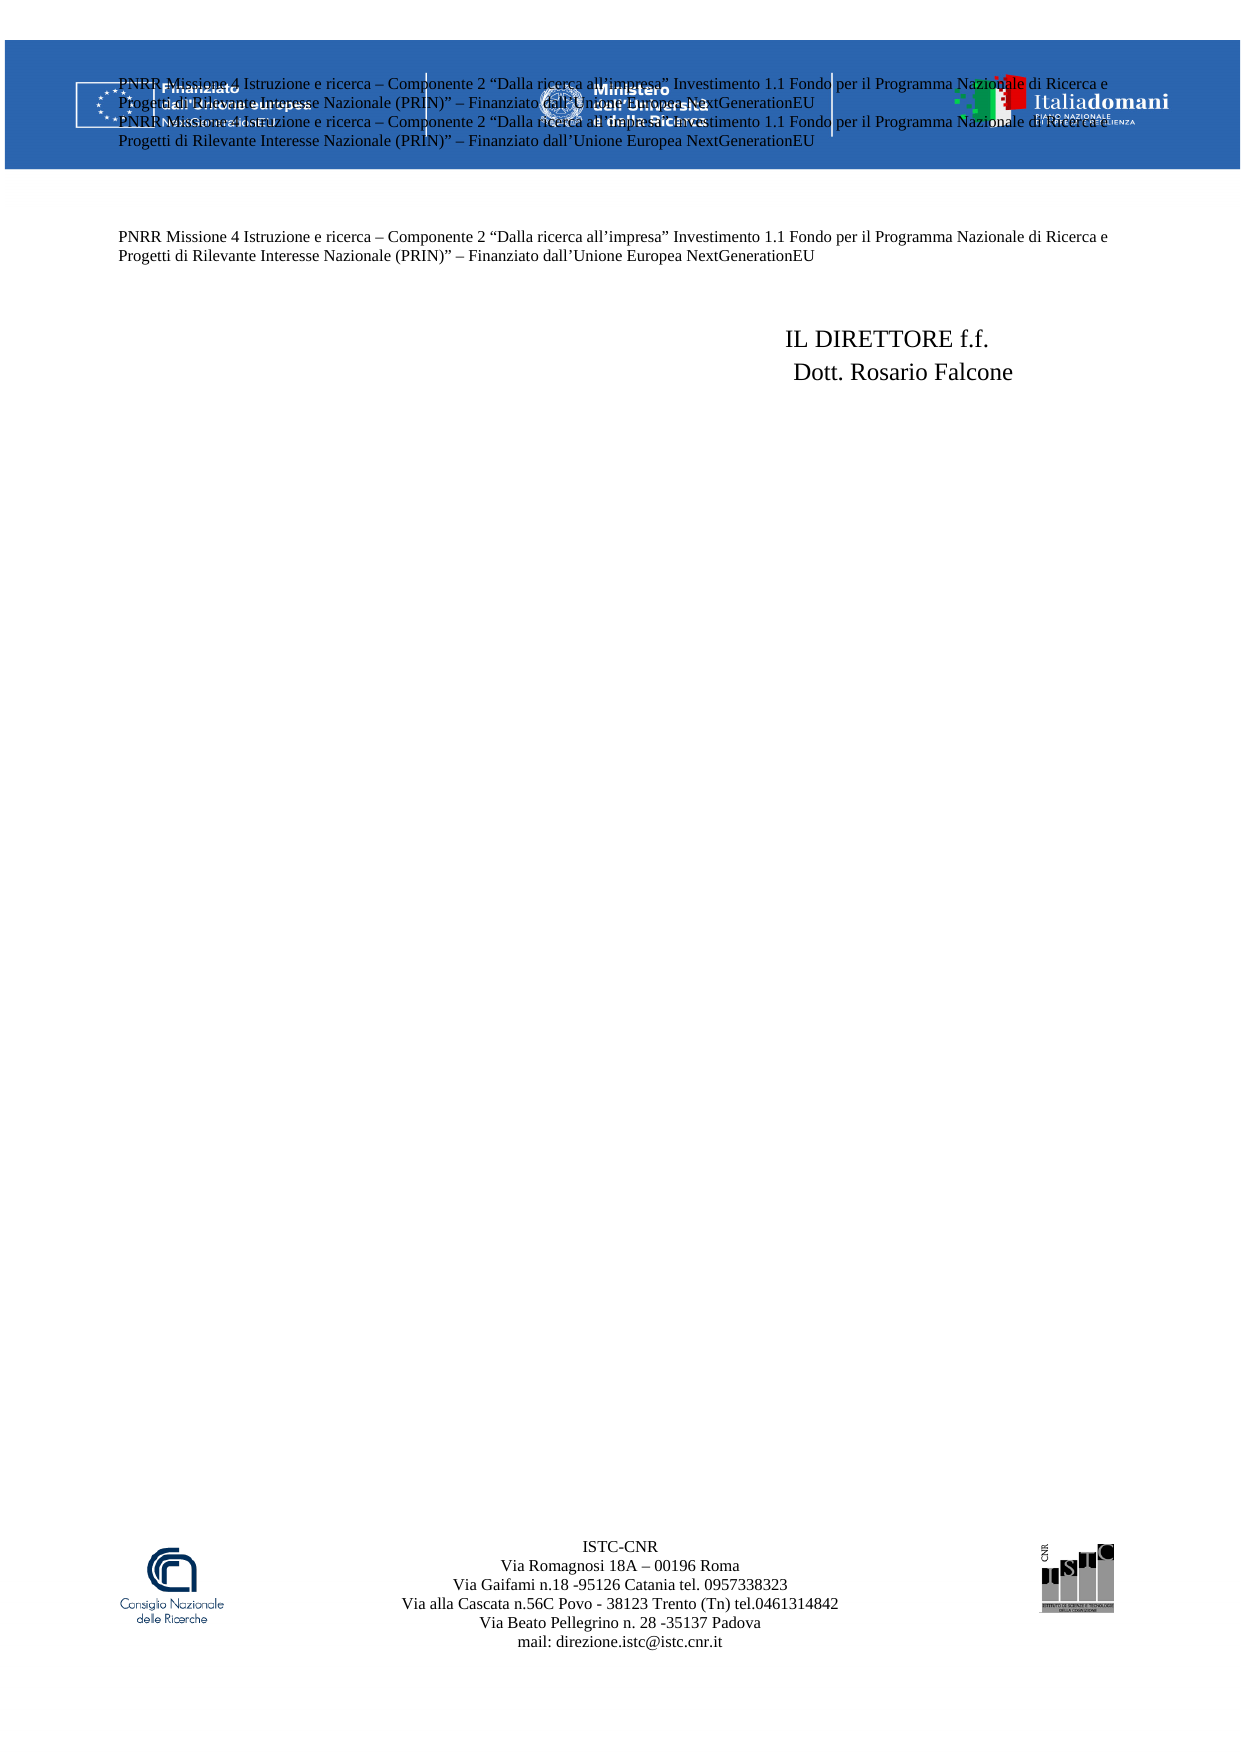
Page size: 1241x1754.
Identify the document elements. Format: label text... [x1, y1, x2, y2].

subtitle IL DIRETTORE f.f. [118, 324, 1122, 353]
picture [112, 1543, 231, 1628]
picture [1039, 1544, 1114, 1613]
picture [4, 40, 1241, 207]
text Dott. Rosario Falcone [118, 357, 1122, 386]
